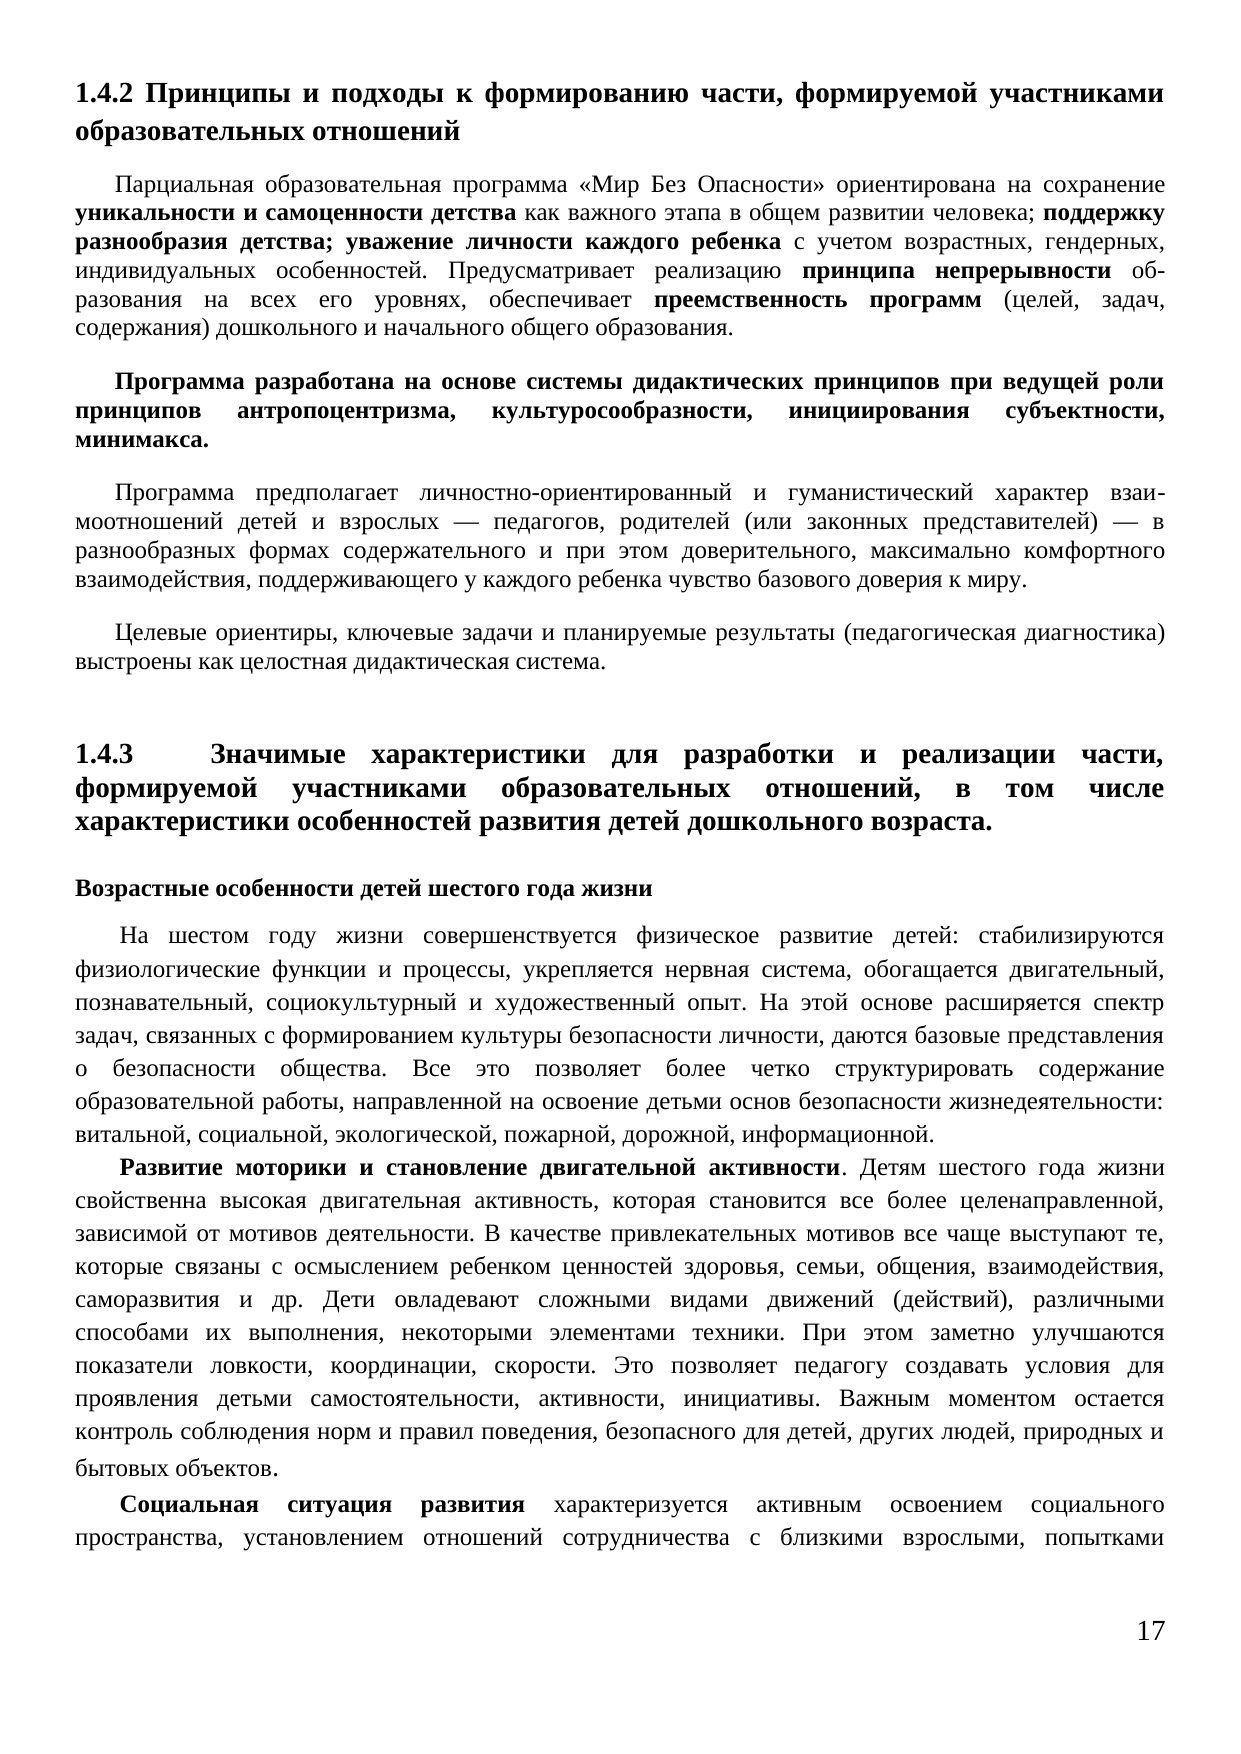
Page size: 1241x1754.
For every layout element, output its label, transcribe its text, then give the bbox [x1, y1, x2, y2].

text Целевые ориентиры, ключевые задачи и планируемые результаты (педагогическая диагностика) выстроены как целостная дидактическая система. [75, 617, 1165, 675]
text На шестом году жизни совершенствуется физическое развитие детей: стабилизируются физиологические функции и процессы, укрепляется нервная система, обогащается двигательный, познавательный, социокультурный и художественный опыт. На этой основе расширяется спектр задач, связанных с формированием культуры безопасности личности, даются базовые представления о безопасности общества. Все это позволяет более четко структурировать содержание образовательной работы, направленной на освоение детьми основ безопасности жизнедеятельности: витальной, социальной, экологической, пожарной, дорожной, информационной. [75, 921, 1165, 1147]
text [75, 1489, 1165, 1551]
text Возрастные особенности детей шестого года жизни [75, 873, 1165, 902]
text Программа предполагает личностно-ориентированный и гуманистический характер взаимоотношений детей и взрослых — педагогов, родителей (или законных представителей) — в разнообразных формах содержательного и при этом доверительного, максимально комфортного взаимодействия, поддерживающего у каждого ребенка чувство базового доверия к миру. [75, 477, 1165, 592]
text Развитие моторики и становление двигательной активности. Детям шестого года жизни свойственна высокая двигательная активность, которая становится все более целенаправленной, зависимой от мотивов деятельности. В качестве привлекательных мотивов все чаще выступают те, которые связаны с осмыслением ребенком ценностей здоровья, семьи, общения, взаимодействия, саморазвития и др. Дети овладевают сложными видами движений (действий), различными способами их выполнения, некоторыми элементами техники. При этом заметно улучшаются показатели ловкости, координации, скорости. Это позволяет педагогу создавать условия для проявления детьми самостоятельности, активности, инициативы. Важным моментом остается контроль соблюдения норм и правил поведения, безопасного для детей, других людей, природных и бытовых объектов. [75, 1152, 1165, 1484]
text Парциальная образовательная программа «Мир Без Опасности» ориентирована на сохранение уникальности и самоценности детства как важного этапа в общем развитии человека; поддержку разнообразия детства; уважение личности каждого ребенка с учетом возрастных, гендерных, индивидуальных особенностей. Предусматривает реализацию принципа непрерывности образования на всех его уровнях, обеспечивает преемственность программ (целей, задач, содержания) дошкольного и начального общего образования. [75, 169, 1165, 341]
text Программа разработана на основе системы дидактических принципов при ведущей роли принципов антропоцентризма, культуросообразности, инициирования субъектности, минимакса. [75, 366, 1165, 452]
text 1.4.3 Значимые характеристики для разработки и реализации части, формируемой участниками образовательных отношений, в том числе характеристики особенностей развития детей дошкольного возраста. [75, 736, 1165, 837]
text 1.4.2 Принципы и подходы к формированию части, формируемой участниками образовательных отношений [75, 75, 1165, 147]
